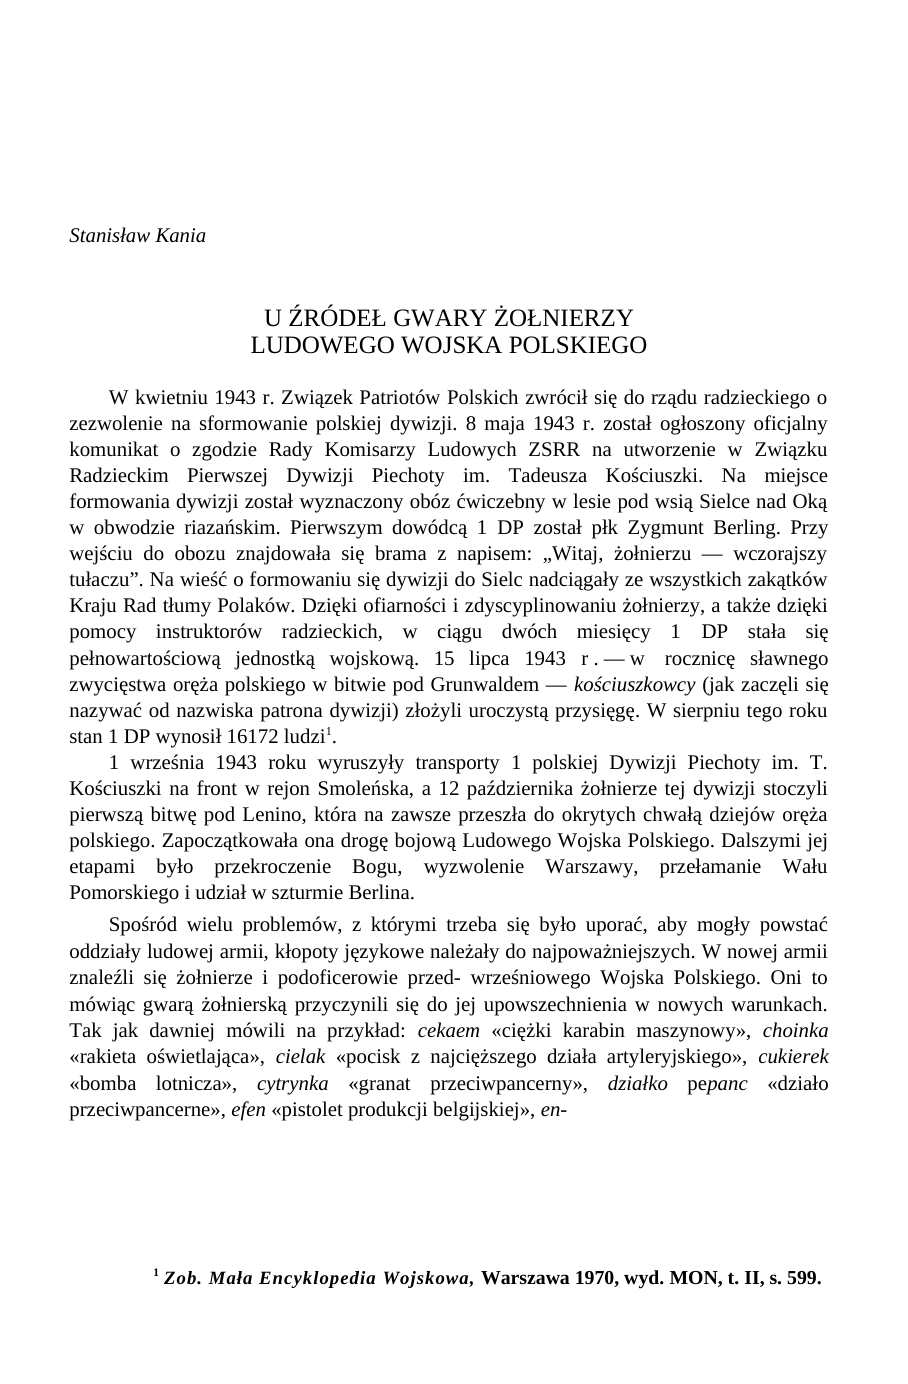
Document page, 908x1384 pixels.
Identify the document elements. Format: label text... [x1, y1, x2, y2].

text W kwietniu 1943 r. Związek Patriotów Polskich zwrócił się do rządu radzieckiego o zezwolenie na sformowanie polskiej dywizji. 8 maja 1943 r. został ogłoszony oficjalny komunikat o zgodzie Rady Komisarzy Ludowych ZSRR na utworzenie w Związku Radzieckim Pierwszej Dywizji Piechoty im. Tadeusza Kościuszki. Na miejsce formowania dywizji został wyznaczony obóz ćwiczebny w lesie pod wsią Sielce nad Oką w obwodzie riazańskim. Pierwszym dowódcą 1 DP został płk Zygmunt Berling. Przy wejściu do obozu znajdowała się brama z napisem: „Witaj, żołnierzu — wczorajszy tułaczu”. Na wieść o formowaniu się dywizji do Sielc nadciągały ze wszystkich zakątków Kraju Rad tłumy Polaków. Dzięki ofiarności i zdyscyplinowaniu żołnierzy, a także dzięki pomocy instruktorów radzieckich, w ciągu dwóch miesięcy 1 DP stała się pełnowartościową jednostką wojskową. 15 lipca 1943 r.—w rocznicę sławnego zwycięstwa oręża polskiego w bitwie pod Grunwaldem — kościuszkowcy (jak zaczęli się nazywać od nazwiska patrona dywizji) złożyli uroczystą przysięgę. W sierpniu tego roku stan 1 DP wynosił 16172 ludzi1. [69, 384, 829, 748]
text 1 września 1943 roku wyruszyły transporty 1 polskiej Dywizji Piechoty im. T. Kościuszki na front w rejon Smoleńska, a 12 października żołnierze tej dywizji stoczyli pierwszą bitwę pod Lenino, która na zawsze przeszła do okrytych chwałą dziejów oręża polskiego. Zapoczątkowała ona drogę bojową Ludowego Wojska Polskiego. Dalszymi jej etapami było przekroczenie Bogu, wyzwolenie Warszawy, przełamanie Wału Pomorskiego i udział w szturmie Berlina. [69, 748, 829, 904]
text 1 Zob. Mała Encyklopedia Wojskowa, Warszawa 1970, wyd. MON, t. II, s. 599. [104, 1269, 822, 1288]
text Spośród wielu problemów, z którymi trzeba się było uporać, aby mogły powstać oddziały ludowej armii, kłopoty językowe należały do najpoważniejszych. W nowej armii znaleźli się żołnierze i podoficerowie przed- wrześniowego Wojska Polskiego. Oni to mówiąc gwarą żołnierską przyczynili się do jej upowszechnienia w nowych warunkach. Tak jak dawniej mówili na przykład: cekaem «ciężki karabin maszynowy», choinka «rakieta oświetlająca», cielak «pocisk z najcięższego działa artyleryjskiego», cukierek «bomba lotnicza», cytrynka «granat przeciwpancerny», działko pepanc «działo przeciwpancerne», efen «pistolet produkcji belgijskiej», en- [69, 910, 829, 1122]
text Stanisław Kania [69, 226, 206, 247]
text U ŹRÓDEŁ GWARY ŻOŁNIERZY LUDOWEGO WOJSKA POLSKIEGO [69, 305, 829, 358]
